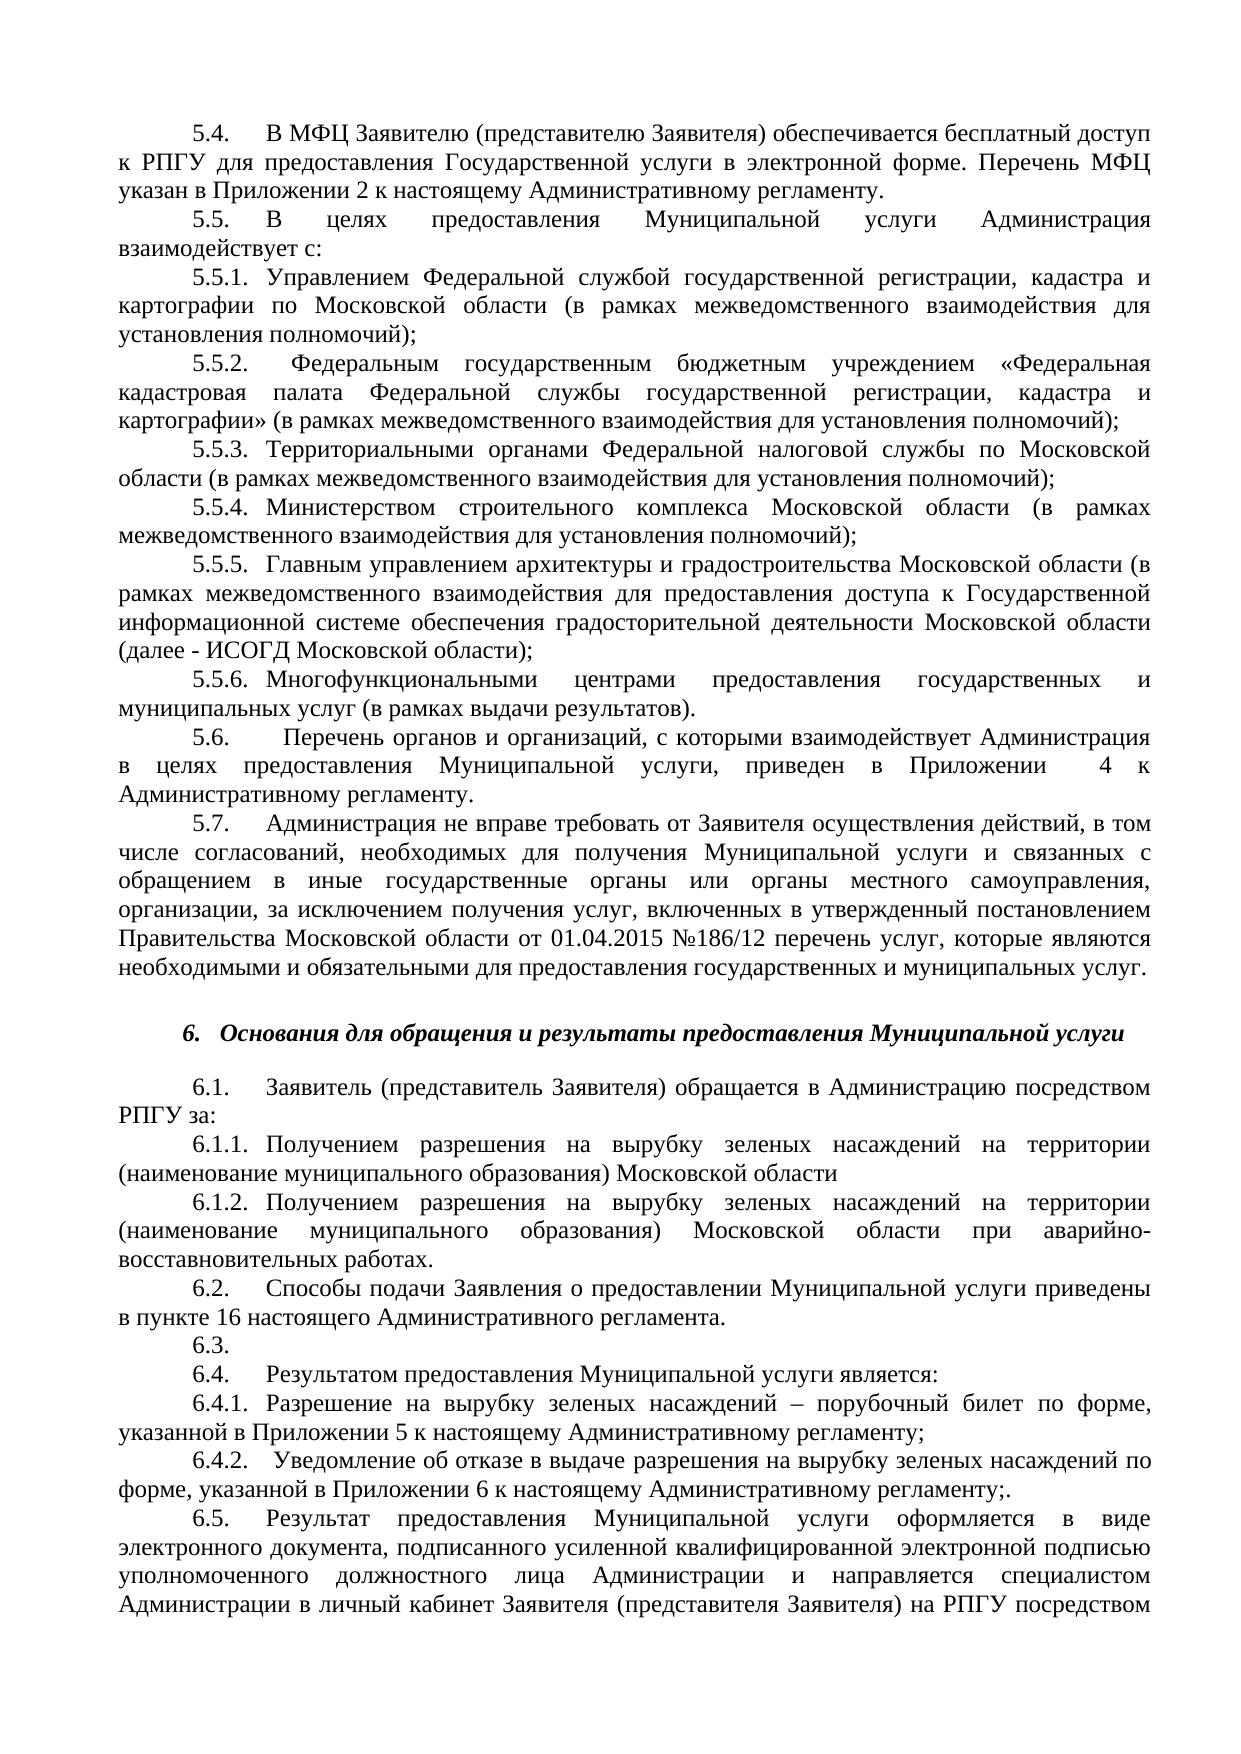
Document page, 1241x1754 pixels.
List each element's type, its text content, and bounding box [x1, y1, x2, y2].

text Способы подачи Заявления о предоставлении Муниципальной услуги приведены в пункте 16 настоящего Административного регламента. [118, 1273, 1152, 1331]
text Получением разрешения на вырубку зеленых насаждений на территории (наименование муниципального образования) Московской области [118, 1129, 1152, 1187]
text Главным управлением архитектуры и градостроительства Московской области (в рамках межведомственного взаимодействия для предоставления доступа к Государственной информационной системе обеспечения градосторительной деятельности Московской области (далее - ИСОГД Московской области); [118, 549, 1152, 664]
text Многофункциональными центрами предоставления государственных и муниципальных услуг (в рамках выдачи результатов). [118, 664, 1152, 722]
text Управлением Федеральной службой государственной регистрации, кадастра и картографии по Московской области (в рамках межведомственного взаимодействия для установления полномочий); [118, 262, 1152, 348]
text Результатом предоставления Муниципальной услуги является: [118, 1359, 1152, 1388]
text Заявитель (представитель Заявителя) обращается в Администрацию посредством РПГУ за: [118, 1072, 1152, 1129]
text Министерством строительного комплекса Московской области (в рамках межведомственного взаимодействия для установления полномочий); [118, 492, 1152, 549]
text Федеральным государственным бюджетным учреждением «Федеральная кадастровая палата Федеральной службы государственной регистрации, кадастра и картографии» (в рамках межведомственного взаимодействия для установления полномочий); [118, 348, 1152, 434]
text В МФЦ Заявителю (представителю Заявителя) обеспечивается бесплатный доступ к РПГУ для предоставления Государственной услуги в электронной форме. Перечень МФЦ указан в Приложении 2 к настоящему Административному регламенту. [118, 118, 1152, 204]
text Администрация не вправе требовать от Заявителя осуществления действий, в том числе согласований, необходимых для получения Муниципальной услуги и связанных с обращением в иные государственные органы или органы местного самоуправления, организации, за исключением получения услуг, включенных в утвержденный постановлением Правительства Московской области от 01.04.2015 №186/12 перечень услуг, которые являются необходимыми и обязательными для предоставления государственных и муниципальных услуг. [118, 808, 1152, 981]
text В целях предоставления Муниципальной услуги Администрация взаимодействует с: [118, 204, 1152, 262]
text Получением разрешения на вырубку зеленых насаждений на территории (наименование муниципального образования) Московской области при аварийно-восставновительных работах. [118, 1187, 1152, 1273]
text Разрешение на вырубку зеленых насаждений – порубочный билет по форме, указанной в Приложении 5 к настоящему Административному регламенту; [118, 1388, 1152, 1446]
text Основания для обращения и результаты предоставления Муниципальной услуги [156, 1018, 1152, 1047]
text Территориальными органами Федеральной налоговой службы по Московской области (в рамках межведомственного взаимодействия для установления полномочий); [118, 434, 1152, 492]
text Уведомление об отказе в выдаче разрешения на вырубку зеленых насаждений по форме, указанной в Приложении 6 к настоящему Административному регламенту;. [118, 1446, 1152, 1503]
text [118, 1503, 1152, 1618]
text Перечень органов и организаций, с которыми взаимодействует Администрация в целях предоставления Муниципальной услуги, приведен в Приложении 4 к Административному регламенту. [118, 722, 1152, 808]
